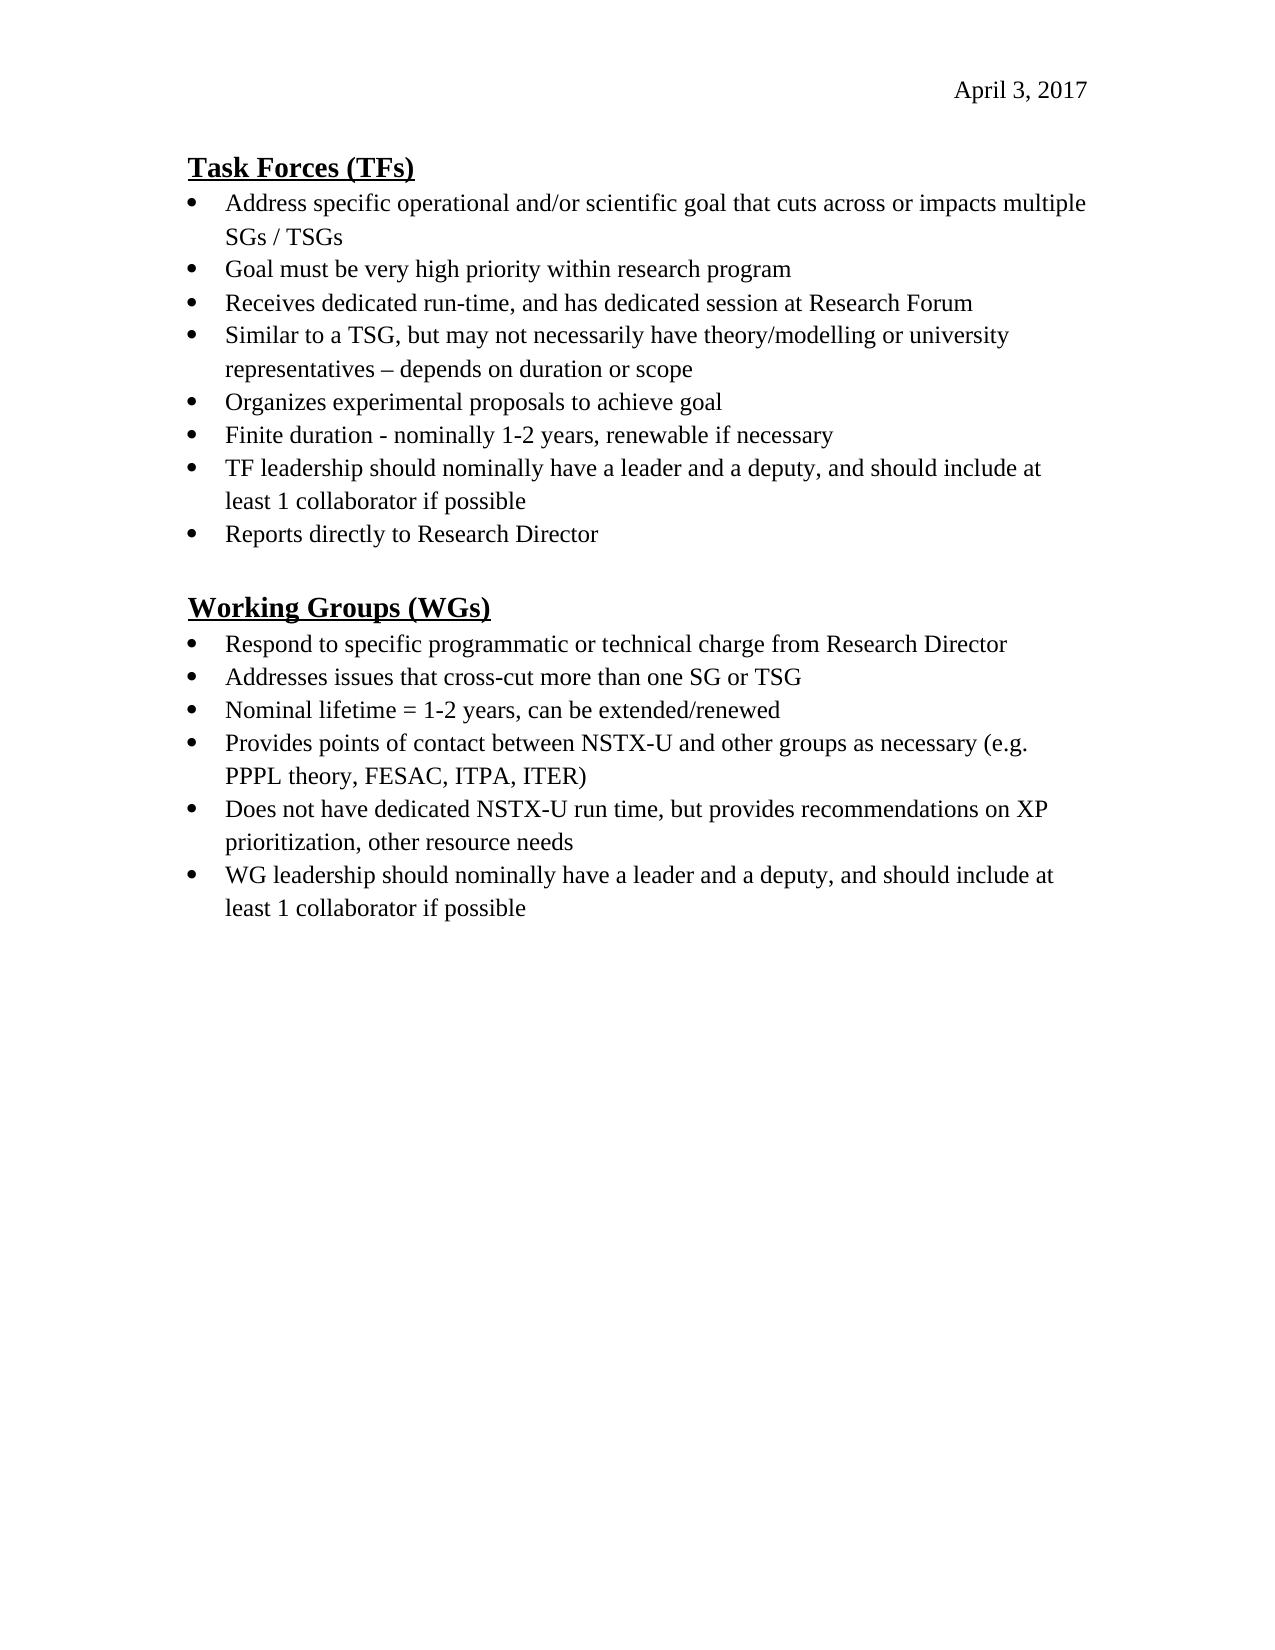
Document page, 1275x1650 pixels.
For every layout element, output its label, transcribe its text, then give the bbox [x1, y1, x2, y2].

list Address specific operational and/or scientific goal that cuts across or impacts multiple SGs / TSGs [187, 188, 1087, 250]
list Organizes experimental proposals to achieve goal [187, 387, 1087, 415]
list Respond to specific programmatic or technical charge from Research Director [187, 629, 1087, 658]
list TF leadership should nominally have a leader and a deputy, and should include at least 1 collaborator if possible [187, 453, 1087, 514]
text Working Groups (WGs) [187, 590, 1087, 624]
list Provides points of contact between NSTX-U and other groups as necessary (e.g. PPPL theory, FESAC, ITPA, ITER) [187, 728, 1087, 790]
list WG leadership should nominally have a leader and a deputy, and should include at least 1 collaborator if possible [187, 860, 1087, 922]
list Receives dedicated run-time, and has dedicated session at Research Forum [187, 288, 1087, 316]
list Reports directly to Research Director [187, 519, 1087, 547]
list Addresses issues that cross-cut more than one SG or TSG [187, 662, 1087, 691]
list Similar to a TSG, but may not necessarily have theory/modelling or university representatives – depends on duration or scope [187, 321, 1087, 382]
list Finite duration - nominally 1-2 years, renewable if necessary [187, 420, 1087, 448]
text Task Forces (TFs) [187, 150, 1087, 183]
list Nominal lifetime = 1-2 years, can be extended/renewed [187, 695, 1087, 724]
list Goal must be very high priority within research program [187, 254, 1087, 283]
list Does not have dedicated NSTX-U run time, but provides recommendations on XP prioritization, other resource needs [187, 794, 1087, 856]
